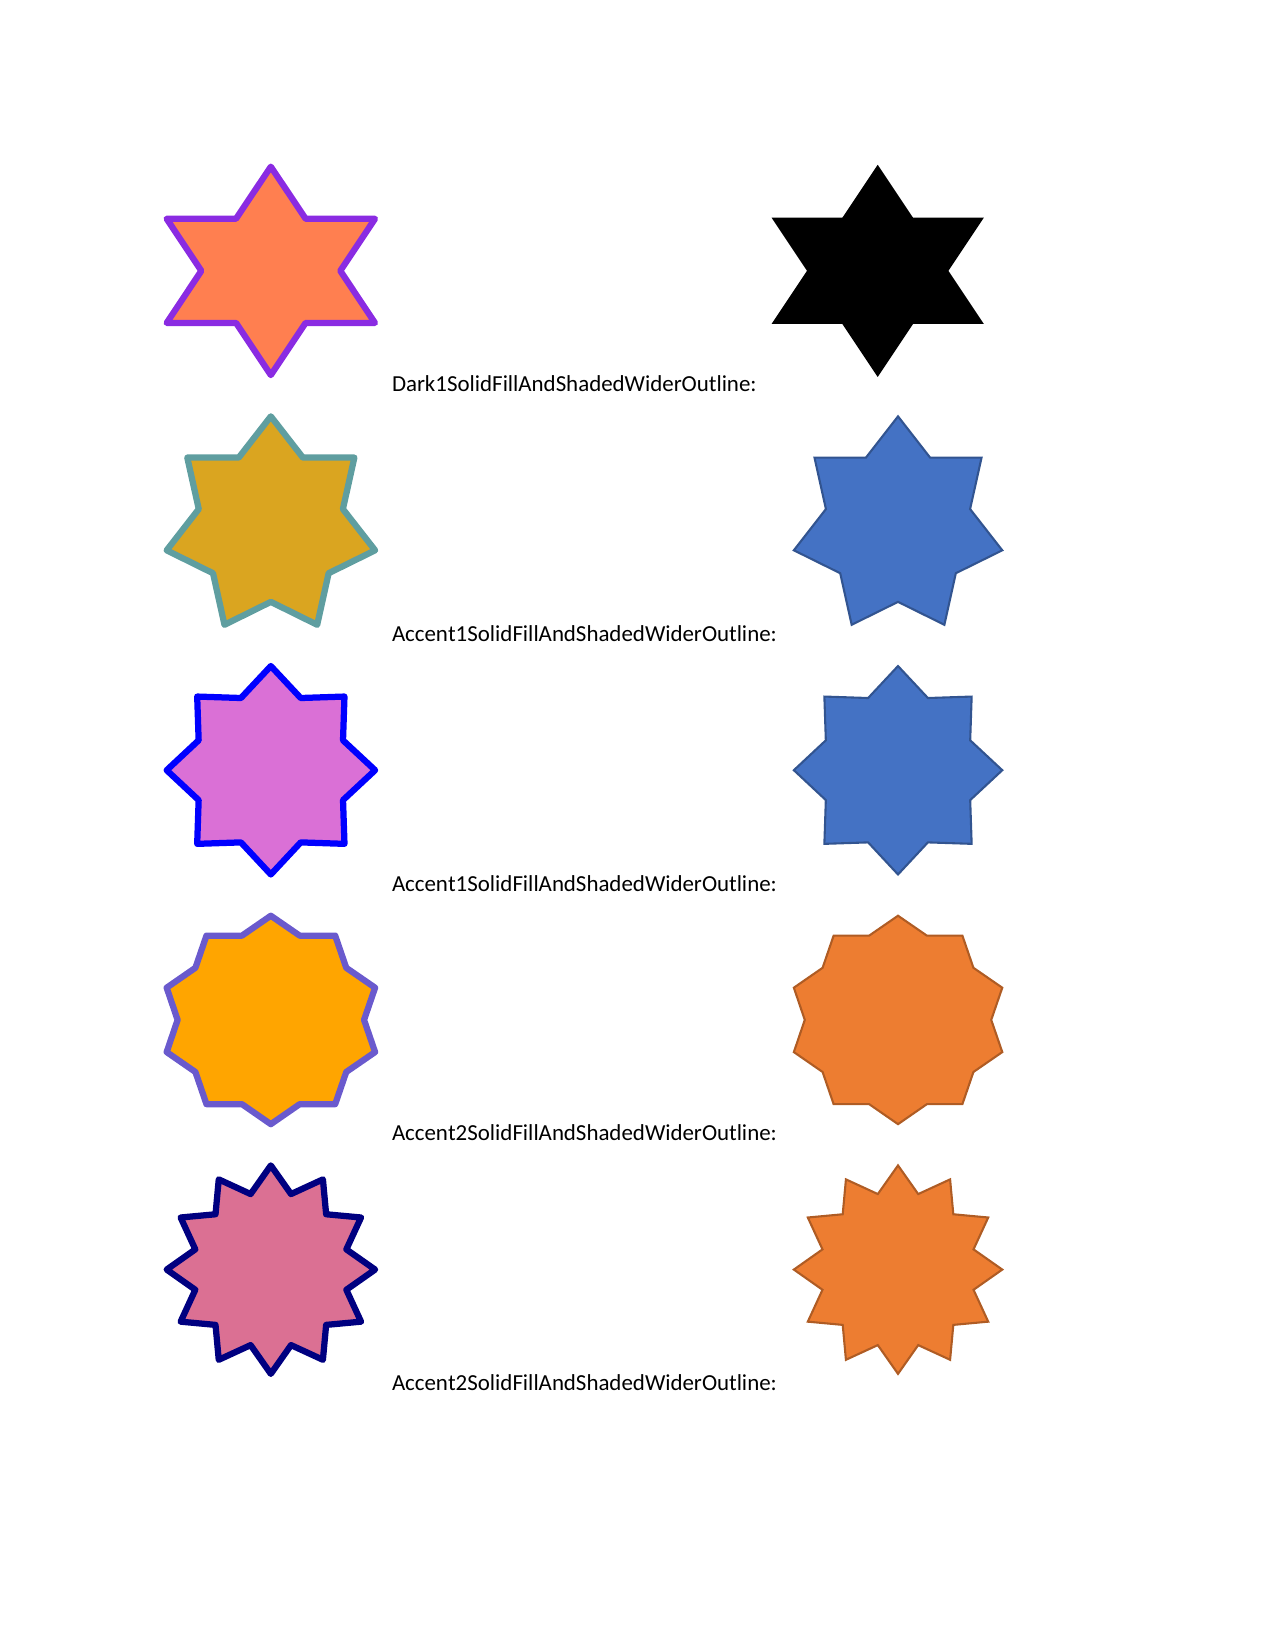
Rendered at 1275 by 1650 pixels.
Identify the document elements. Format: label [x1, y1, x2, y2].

text [150, 150, 1125, 1396]
